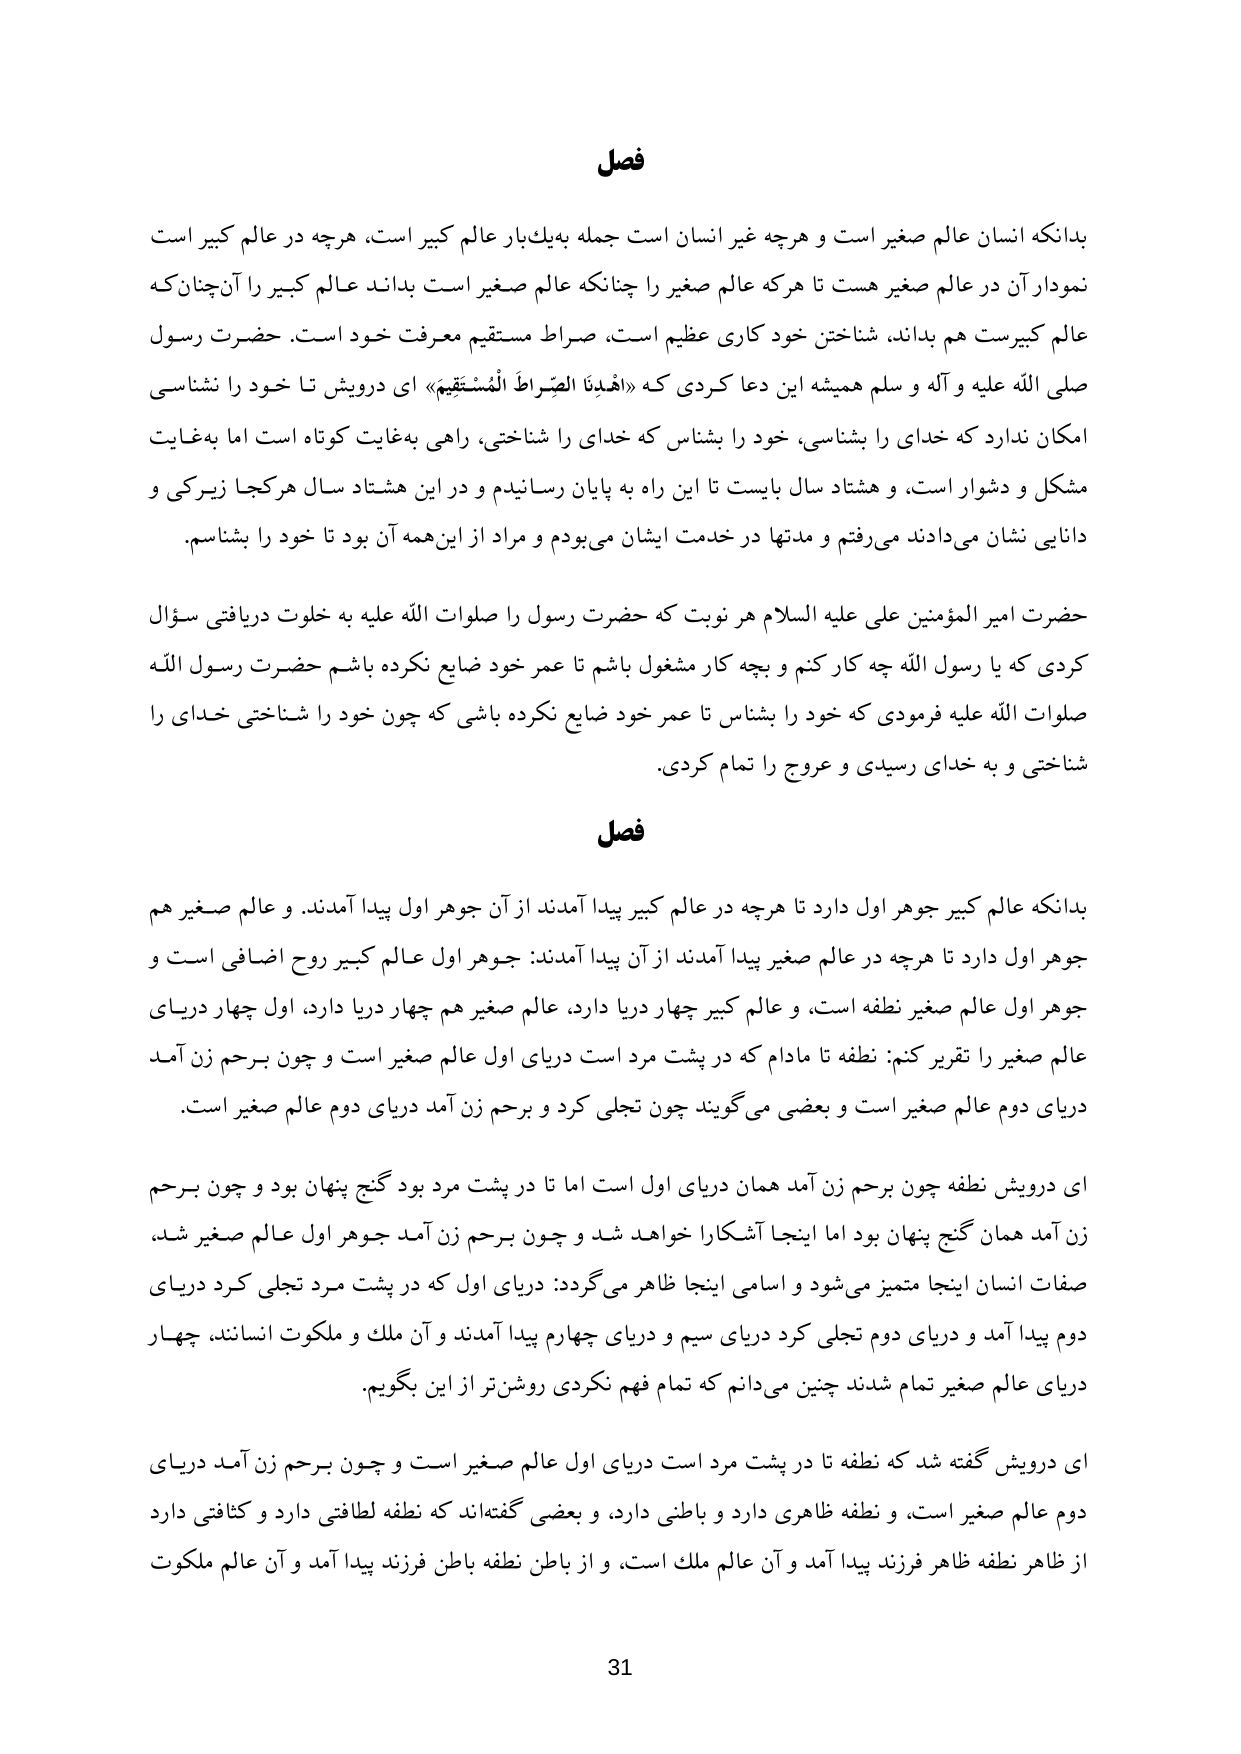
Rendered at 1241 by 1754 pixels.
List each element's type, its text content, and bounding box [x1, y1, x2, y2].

text حضرت امير المؤمنين على عليه السلام هر نوبت كه حضرت رسول را صلوات اللّه عليه به خلوت دريافتى سؤال كردى كه يا رسول اللّه چه كار كنم و بچه كار مشغول باشم تا عمر خود ضايع نكرده باشم حضرت رسول اللّه صلوات اللّه عليه فرمودى كه خود را بشناس تا عمر خود ضايع نكرده باشى كه چون خود را شناختى خداى را شناختى و به خداى رسيدى و عروج را تمام كردى. [150, 593, 1090, 784]
text فصل‏ [150, 150, 1090, 179]
text بدانكه عالم كبير جوهر اول دارد تا هرچه در عالم كبير پيدا آمدند از آن جوهر اول پيدا آمدند. و عالم صغير هم جوهر اول دارد تا هرچه در عالم صغير پيدا آمدند از آن پيدا آمدند: جوهر اول عالم كبير روح اضافى است و جوهر اول عالم صغير نطفه است، و عالم كبير چهار دريا دارد، عالم صغير هم چهار دريا دارد، اول چهار درياى عالم صغير را تقرير كنم: نطفه تا مادام كه در پشت مرد است درياى اول عالم صغير است و چون برحم زن آمد درياى دوم عالم صغير است و بعضى مى‏گويند چون تجلى كرد و برحم زن آمد درياى دوم عالم صغير است. [150, 886, 1090, 1126]
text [150, 1441, 1090, 1582]
text اى درويش نطفه چون برحم زن آمد همان درياى اول است اما تا در پشت مرد بود گنج پنهان بود و چون برحم زن آمد همان گنج پنهان بود اما اينجا آشكارا خواهد شد و چون برحم زن آمد جوهر اول عالم صغير شد، صفات انسان اينجا متميز مى‏شود و اسامى اينجا ظاهر مى‏گردد: درياى اول كه در پشت مرد تجلى كرد درياى دوم پيدا آمد و درياى دوم تجلى كرد درياى سيم و درياى چهارم پيدا آمدند و آن ملك و ملكوت انسانند، چهار درياى عالم صغير تمام شدند چنين مى‏دانم كه تمام فهم نكردى روشن‏تر از اين بگويم. [150, 1163, 1090, 1403]
text فصل‏ [150, 821, 1090, 851]
text بدانكه انسان عالم صغير است و هرچه غير انسان است جمله به‏يك‏بار عالم كبير است، هرچه در عالم كبير است نمودار آن در عالم صغير هست تا هركه عالم صغير را چنانكه عالم صغير است بداند عالم كبير را آن‏چنان‏كه عالم كبيرست هم بداند، شناختن خود كارى عظيم است، صراط مستقيم معرفت خود است. حضرت رسول صلى اللّه عليه و آله و سلم هميشه اين دعا كردى كه‏ «اهْدِنَا الصِّراطَ الْمُسْتَقِيمَ» اى درويش تا خود را نشناسى امكان ندارد كه خداى را بشناسى، خود را بشناس كه خداى را شناختى، راهى به‏غايت كوتاه است اما به‏غايت مشكل و دشوار است، و هشتاد سال بايست تا اين راه به پايان رسانيدم و در اين هشتاد سال هركجا زيركى و دانايى نشان مى‏دادند مى‏رفتم و مدتها در خدمت ايشان مى‏بودم و مراد از اين‏همه آن بود تا خود را بشناسم. [150, 214, 1090, 556]
